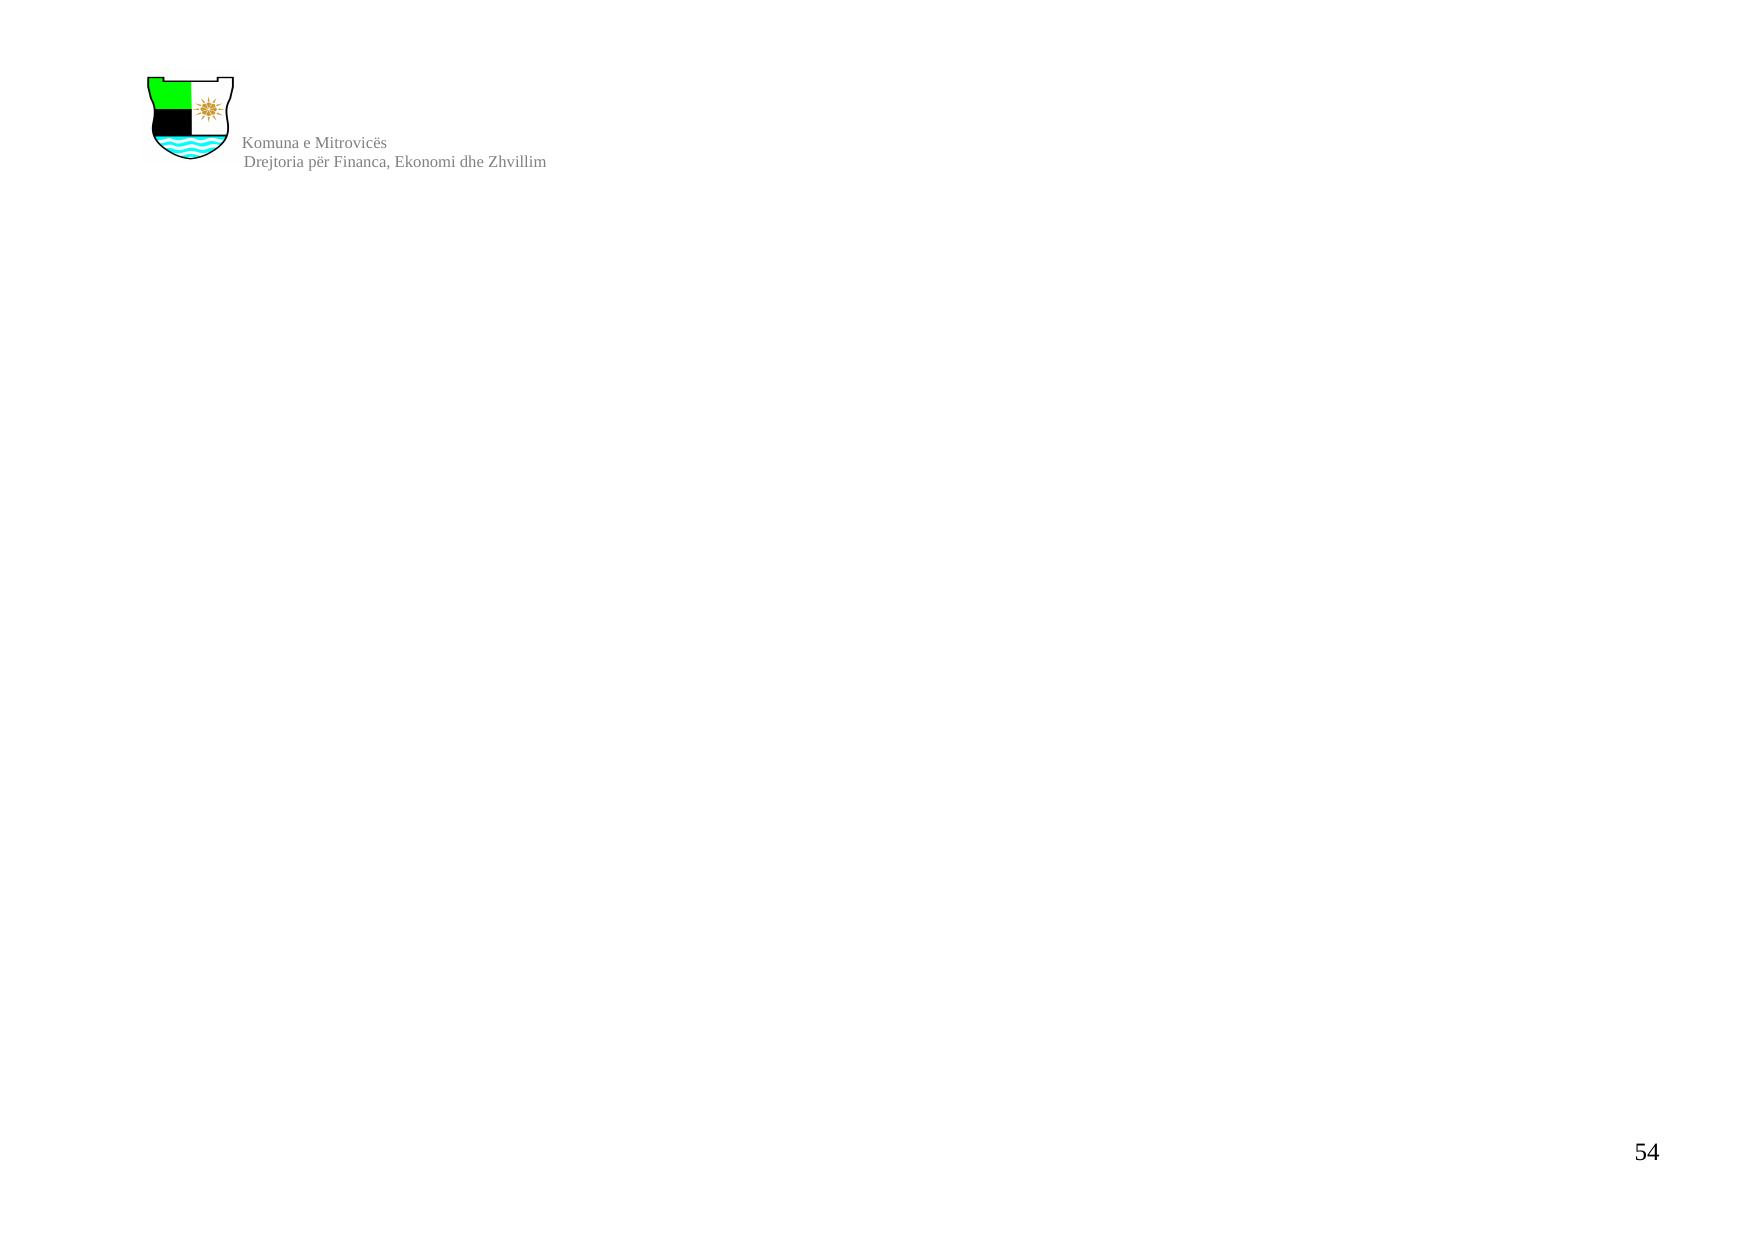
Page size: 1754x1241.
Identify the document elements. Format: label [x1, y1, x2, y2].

picture [140, 68, 241, 163]
